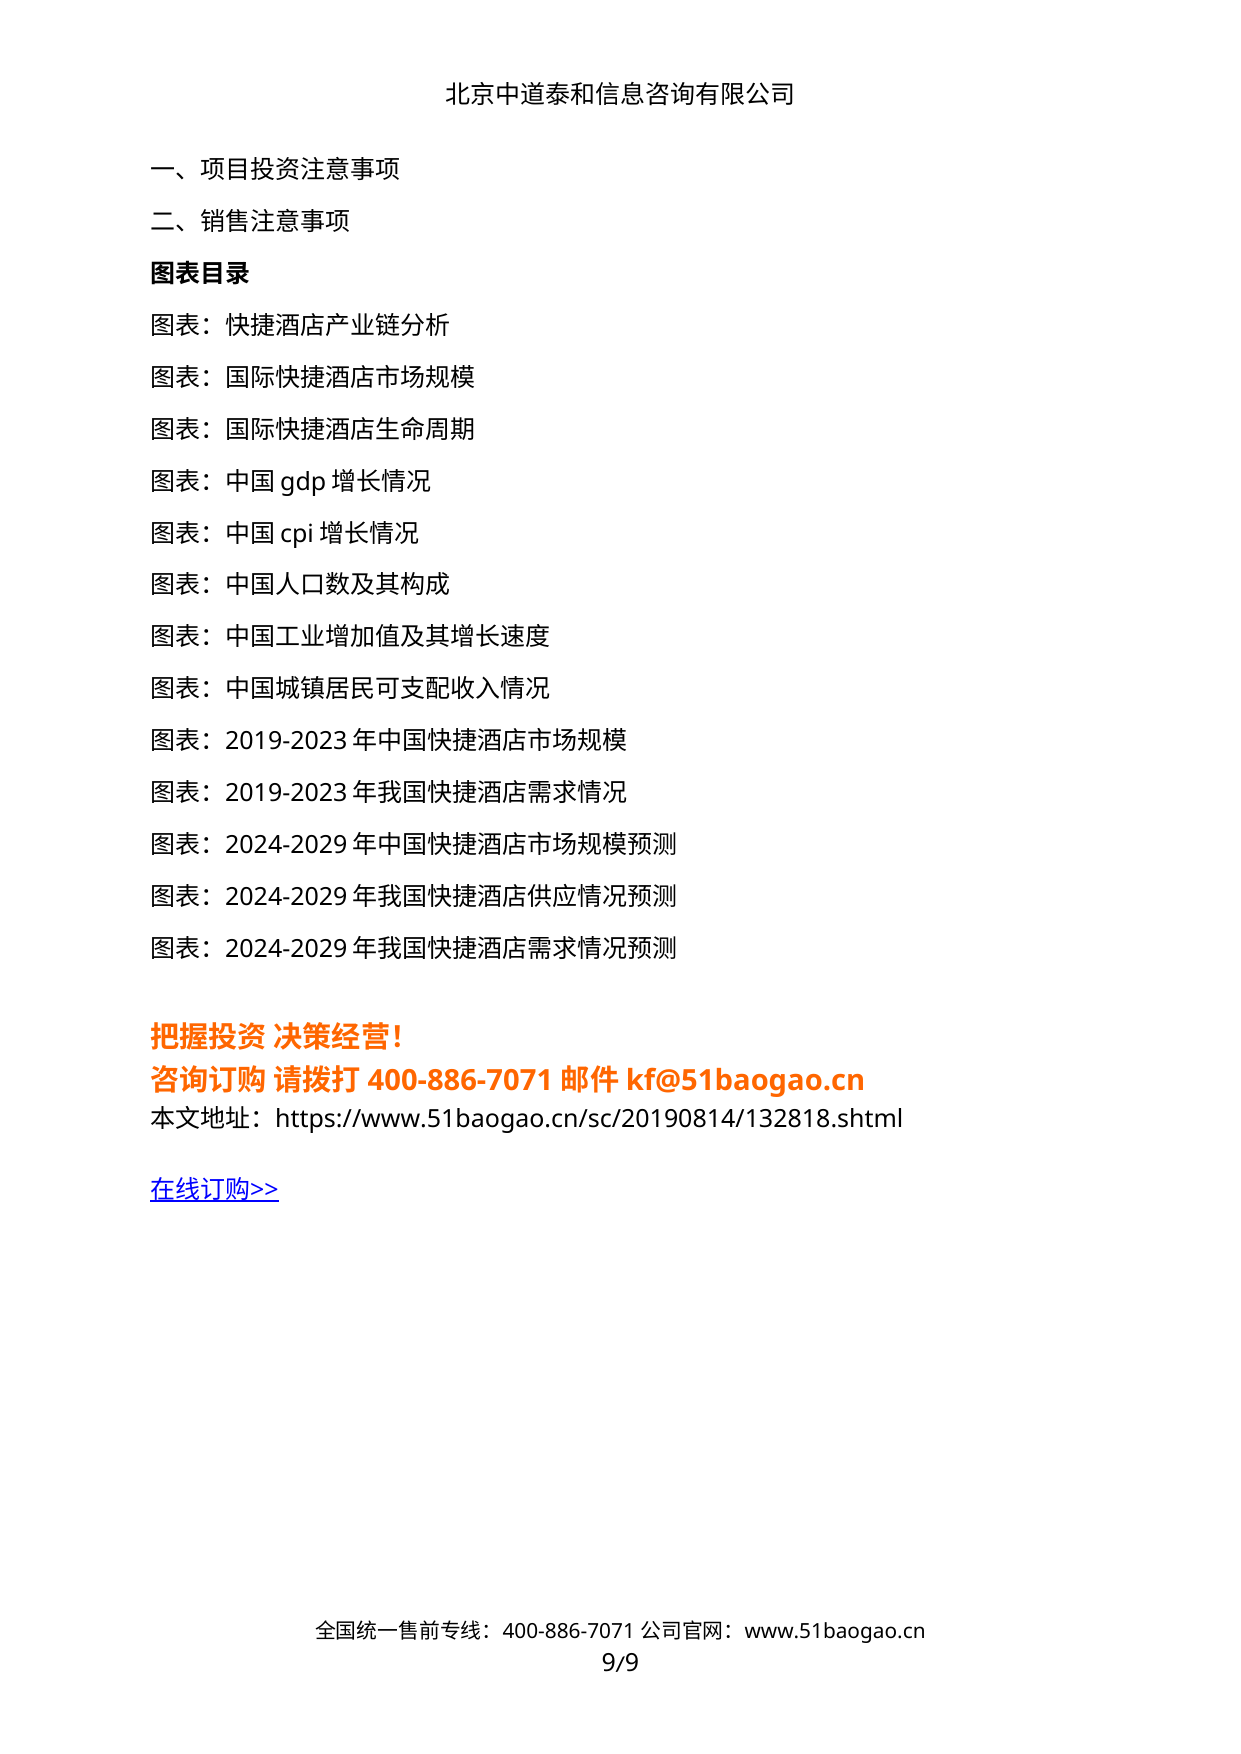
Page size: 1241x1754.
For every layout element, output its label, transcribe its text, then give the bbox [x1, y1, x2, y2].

text 图表：2024-2029年我国快捷酒店需求情况预测 [150, 928, 1090, 964]
text 图表：中国人口数及其构成 [150, 565, 1090, 601]
text 图表：2019-2023年中国快捷酒店市场规模 [150, 721, 1090, 757]
text 二、销售注意事项 [150, 202, 1090, 238]
text 图表：中国城镇居民可支配收入情况 [150, 669, 1090, 705]
text 图表：快捷酒店产业链分析 [150, 306, 1090, 342]
text 把握投资 决策经营！咨询订购 请拨打 400-886-7071 邮件 kf@51baogao.cn本文地址：https://www.51baogao.cn/sc/20190814/132818.shtml [150, 980, 1090, 1135]
text 图表：国际快捷酒店生命周期 [150, 409, 1090, 446]
text 图表：2019-2023年我国快捷酒店需求情况 [150, 772, 1090, 809]
text 图表：国际快捷酒店市场规模 [150, 357, 1090, 394]
text 图表：中国cpi增长情况 [150, 513, 1090, 549]
text 图表：2024-2029年我国快捷酒店供应情况预测 [150, 876, 1090, 912]
text 在线订购>> [150, 1135, 1090, 1205]
text 图表：2024-2029年中国快捷酒店市场规模预测 [150, 824, 1090, 861]
text 图表：中国工业增加值及其增长速度 [150, 617, 1090, 653]
text 图表目录 [150, 254, 1090, 290]
text 图表：中国gdp增长情况 [150, 461, 1090, 497]
text 一、项目投资注意事项 [150, 150, 1090, 186]
